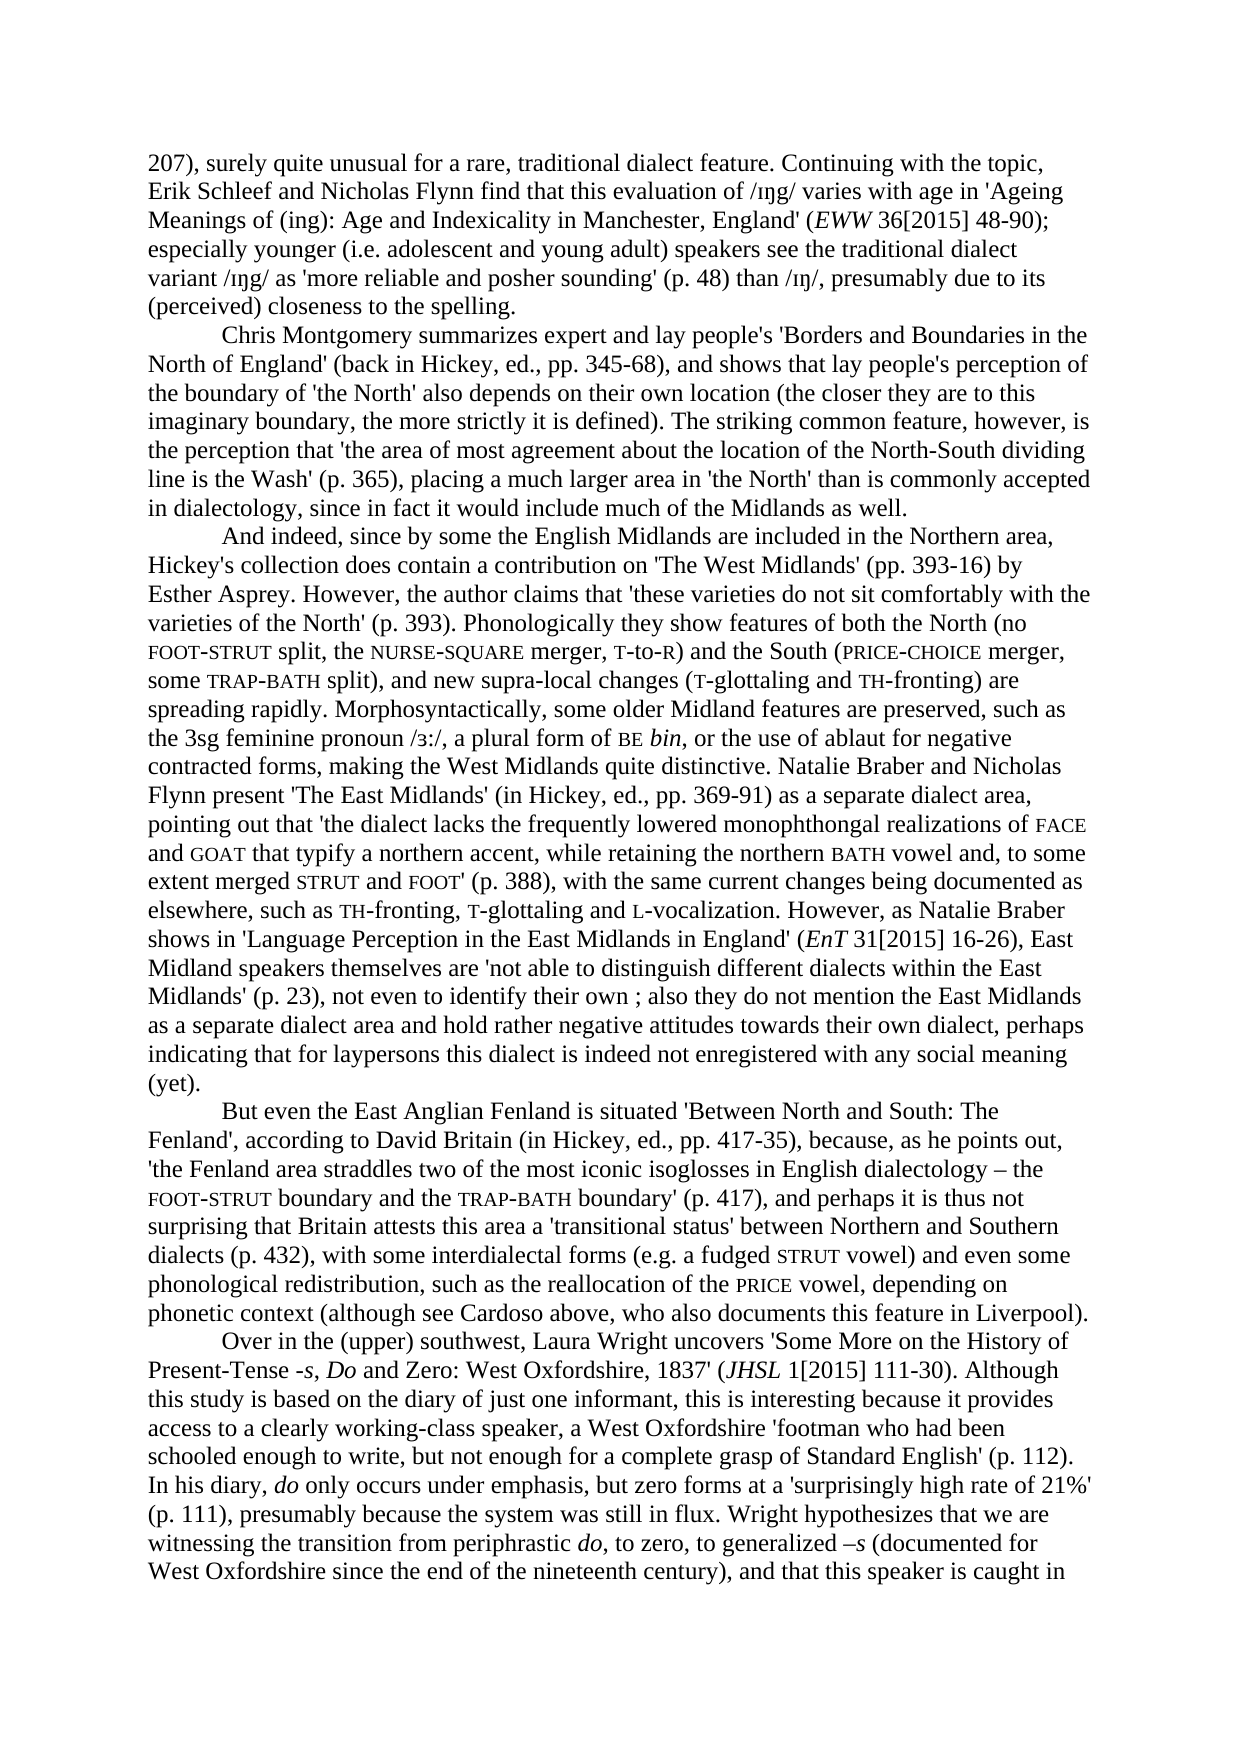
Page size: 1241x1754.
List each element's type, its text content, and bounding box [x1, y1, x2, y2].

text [148, 148, 1093, 320]
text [148, 1326, 1093, 1585]
text But even the East Anglian Fenland is situated 'Between North and South: The Fenland', according to David Britain (in Hickey, ed., pp. 417-35), because, as he points out, 'the Fenland area straddles two of the most iconic isoglosses in English dialectology – the foot-strut boundary and the trap-bath boundary' (p. 417), and perhaps it is thus not surprising that Britain attests this area a 'transitional status' between Northern and Southern dialects (p. 432), with some interdialectal forms (e.g. a fudged strut vowel) and even some phonological redistribution, such as the reallocation of the price vowel, depending on phonetic context (although see Cardoso above, who also documents this feature in Liverpool). [148, 1096, 1093, 1326]
text Chris Montgomery summarizes expert and lay people's 'Borders and Boundaries in the North of England' (back in Hickey, ed., pp. 345-68), and shows that lay people's perception of the boundary of 'the North' also depends on their own location (the closer they are to this imaginary boundary, the more strictly it is defined). The striking common feature, however, is the perception that 'the area of most agreement about the location of the North-South dividing line is the Wash' (p. 365), placing a much larger area in 'the North' than is commonly accepted in dialectology, since in fact it would include much of the Midlands as well. [148, 320, 1093, 521]
text And indeed, since by some the English Midlands are included in the Northern area, Hickey's collection does contain a contribution on 'The West Midlands' (pp. 393-16) by Esther Asprey. However, the author claims that 'these varieties do not sit comfortably with the varieties of the North' (p. 393). Phonologically they show features of both the North (no foot-strut split, the nurse-square merger, t-to-r) and the South (price-choice merger, some trap-bath split), and new supra-local changes (t-glottaling and th-fronting) are spreading rapidly. Morphosyntactically, some older Midland features are preserved, such as the 3sg feminine pronoun /ɜ:/, a plural form of be bin, or the use of ablaut for negative contracted forms, making the West Midlands quite distinctive. Natalie Braber and Nicholas Flynn present 'The East Midlands' (in Hickey, ed., pp. 369-91) as a separate dialect area, pointing out that 'the dialect lacks the frequently lowered monophthongal realizations of face and goat that typify a northern accent, while retaining the northern bath vowel and, to some extent merged strut and foot' (p. 388), with the same current changes being documented as elsewhere, such as th-fronting, t-glottaling and l-vocalization. However, as Natalie Braber shows in 'Language Perception in the East Midlands in England' (EnT 31[2015] 16-26), East Midland speakers themselves are 'not able to distinguish different dialects within the East Midlands' (p. 23), not even to identify their own ; also they do not mention the East Midlands as a separate dialect area and hold rather negative attitudes towards their own dialect, perhaps indicating that for laypersons this dialect is indeed not enregistered with any social meaning (yet). [148, 521, 1093, 1096]
